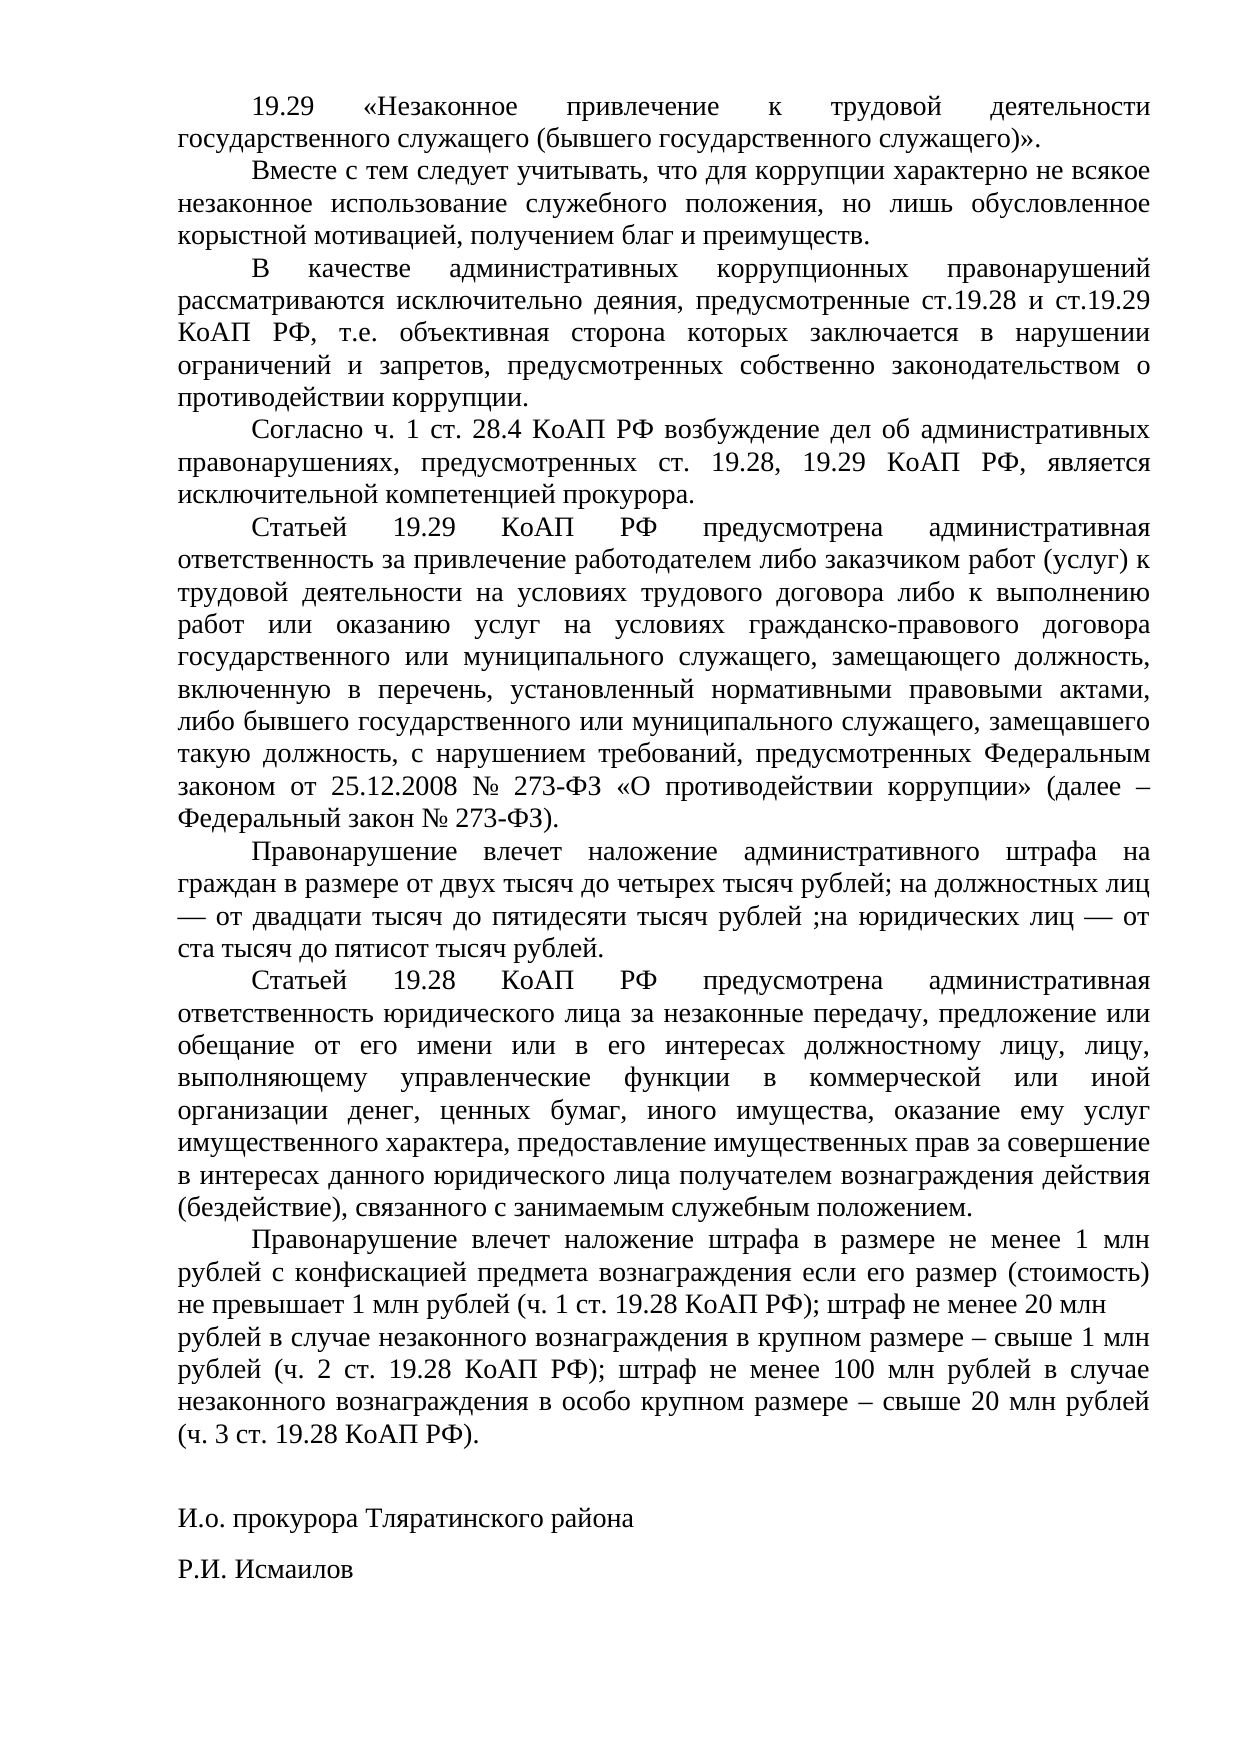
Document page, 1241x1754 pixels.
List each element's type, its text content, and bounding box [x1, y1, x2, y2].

text Согласно ч. 1 ст. 28.4 КоАП РФ возбуждение дел об административных правонарушениях, предусмотренных ст. 19.28, 19.29 КоАП РФ, является исключительной компетенцией прокурора. [177, 413, 1152, 510]
text Вместе с тем следует учитывать, что для коррупции характерно не всякое незаконное использование служебного положения, но лишь обусловленное корыстной мотивацией, получением благ и преимуществ. [177, 153, 1152, 251]
text рублей в случае незаконного вознаграждения в крупном размере – свыше 1 млн рублей (ч. 2 ст. 19.28 КоАП РФ); штраф не менее 100 млн рублей в случае незаконного вознаграждения в особо крупном размере – свыше 20 млн рублей (ч. 3 ст. 19.28 КоАП РФ). [177, 1320, 1152, 1449]
text Статьей 19.28 КоАП РФ предусмотрена административная ответственность юридического лица за незаконные передачу, предложение или обещание от его имени или в его интересах должностному лицу, лицу, выполняющему управленческие функции в коммерческой или иной организации денег, ценных бумаг, иного имущества, оказание ему услуг имущественного характера, предоставление имущественных прав за совершение в интересах данного юридического лица получателем вознаграждения действия (бездействие), связанного с занимаемым служебным положением. [177, 963, 1152, 1222]
text Р.И. Исмаилов [177, 1552, 1152, 1585]
text 19.29 «Незаконное привлечение к трудовой деятельности государственного служащего (бывшего государственного служащего)». [177, 89, 1152, 153]
text Правонарушение влечет наложение административного штрафа на граждан в размере от двух тысяч до четырех тысяч рублей; на должностных лиц — от двадцати тысяч до пятидесяти тысяч рублей ;на юридических лиц — от ста тысяч до пятисот тысяч рублей. [177, 834, 1152, 963]
text И.о. прокурора Тляратинского района [177, 1501, 1152, 1533]
text Правонарушение влечет наложение штрафа в размере не менее 1 млн рублей с конфискацией предмета вознаграждения если его размер (стоимость) не превышает 1 млн рублей (ч. 1 ст. 19.28 КоАП РФ); штраф не менее 20 млн [177, 1222, 1152, 1320]
text В качестве административных коррупционных правонарушений рассматриваются исключительно деяния, предусмотренные ст.19.28 и ст.19.29 КоАП РФ, т.е. объективная сторона которых заключается в нарушении ограничений и запретов, предусмотренных собственно законодательством о противодействии коррупции. [177, 251, 1152, 413]
text Статьей 19.29 КоАП РФ предусмотрена административная ответственность за привлечение работодателем либо заказчиком работ (услуг) к трудовой деятельности на условиях трудового договора либо к выполнению работ или оказанию услуг на условиях гражданско-правового договора государственного или муниципального служащего, замещающего должность, включенную в перечень, установленный нормативными правовыми актами, либо бывшего государственного или муниципального служащего, замещавшего такую должность, с нарушением требований, предусмотренных Федеральным законом от 25.12.2008 № 273-ФЗ «О противодействии коррупции» (далее – Федеральный закон № 273-ФЗ). [177, 510, 1152, 834]
